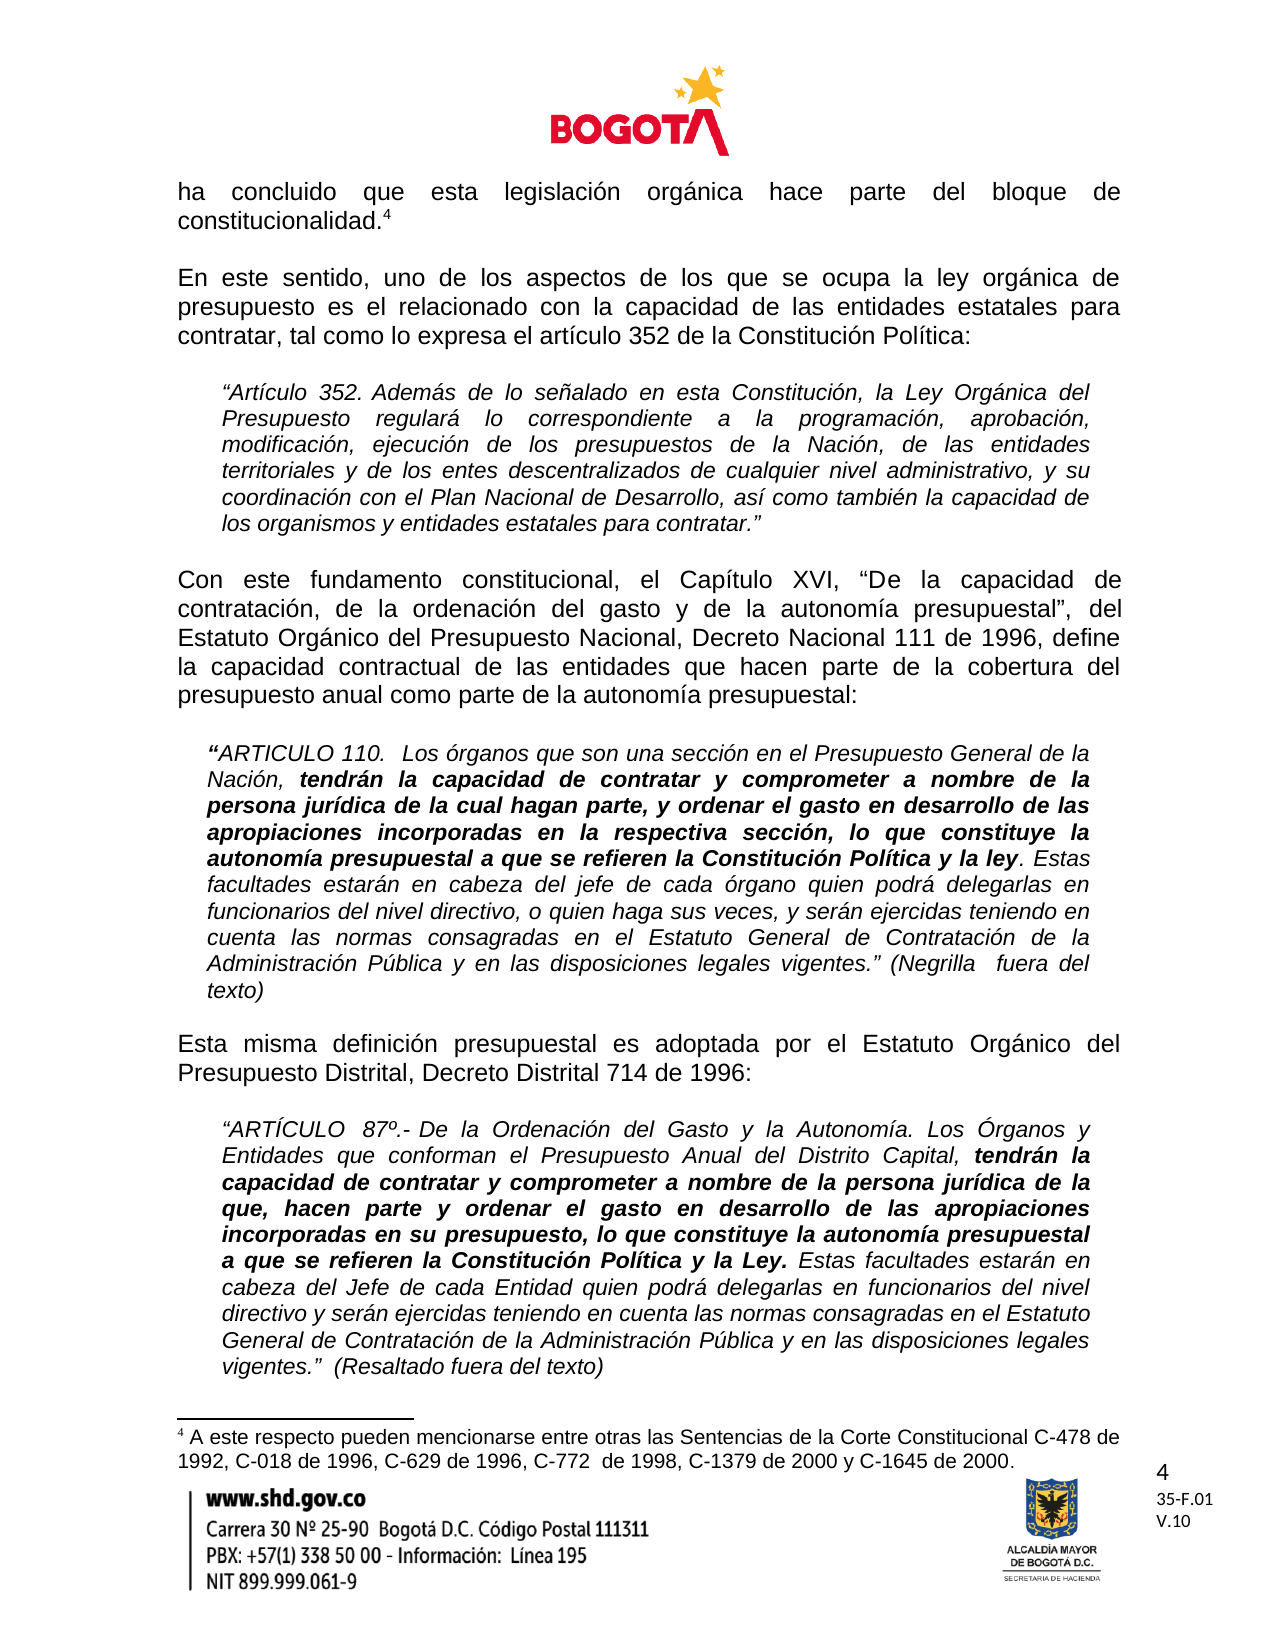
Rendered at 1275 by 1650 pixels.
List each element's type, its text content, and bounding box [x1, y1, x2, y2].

picture [0, 6, 1275, 209]
text “ARTICULO 110. Los órganos que son una sección en el Presupuesto General de la Nación, tendrán la capacidad de contratar y comprometer a nombre de la persona jurídica de la cual hagan parte, y ordenar el gasto en desarrollo de las apropiaciones incorporadas en la respectiva sección, lo que constituye la autonomía presupuestal a que se refieren la Constitución Política y la ley. Estas facultades estarán en cabeza del jefe de cada órgano quien podrá delegarlas en funcionarios del nivel directivo, o quien haga sus veces, y serán ejercidas teniendo en cuenta las normas consagradas en el Estatuto General de Contratación de la Administración Pública y en las disposiciones legales vigentes.” (Negrilla fuera del texto) [207, 739, 1093, 1003]
text “Artículo 352. Además de lo señalado en esta Constitución, la Ley Orgánica del Presupuesto regulará lo correspondiente a la programación, aprobación, modificación, ejecución de los presupuestos de la Nación, de las entidades territoriales y de los entes descentralizados de cualquier nivel administrativo, y su coordinación con el Plan Nacional de Desarrollo, así como también la capacidad de los organismos y entidades estatales para contratar.” [222, 378, 1093, 537]
text Esta misma definición presupuestal es adoptada por el Estatuto Orgánico del Presupuesto Distrital, Decreto Distrital 714 de 1996: [177, 1029, 1122, 1087]
picture [992, 1473, 1116, 1592]
text Con este fundamento constitucional, el Capítulo XVI, “De la capacidad de contratación, de la ordenación del gasto y de la autonomía presupuestal”, del Estatuto Orgánico del Presupuesto Nacional, Decreto Nacional 111 de 1996, define la capacidad contractual de las entidades que hacen parte de la cobertura del presupuesto anual como parte de la autonomía presupuestal: [177, 565, 1122, 709]
picture [177, 1481, 665, 1601]
text En este sentido, uno de los aspectos de los que se ocupa la ley orgánica de presupuesto es el relacionado con la capacidad de las entidades estatales para contratar, tal como lo expresa el artículo 352 de la Constitución Política: [177, 263, 1122, 350]
text “ARTÍCULO 87º.- De la Ordenación del Gasto y la Autonomía. Los Órganos y Entidades que conforman el Presupuesto Anual del Distrito Capital, tendrán la capacidad de contratar y comprometer a nombre de la persona jurídica de la que, hacen parte y ordenar el gasto en desarrollo de las apropiaciones incorporadas en su presupuesto, lo que constituye la autonomía presupuestal a que se refieren la Constitución Política y la Ley. Estas facultades estarán en cabeza del Jefe de cada Entidad quien podrá delegarlas en funcionarios del nivel directivo y serán ejercidas teniendo en cuenta las normas consagradas en el Estatuto General de Contratación de la Administración Pública y en las disposiciones legales vigentes.” (Resaltado fuera del texto) [222, 1116, 1093, 1379]
